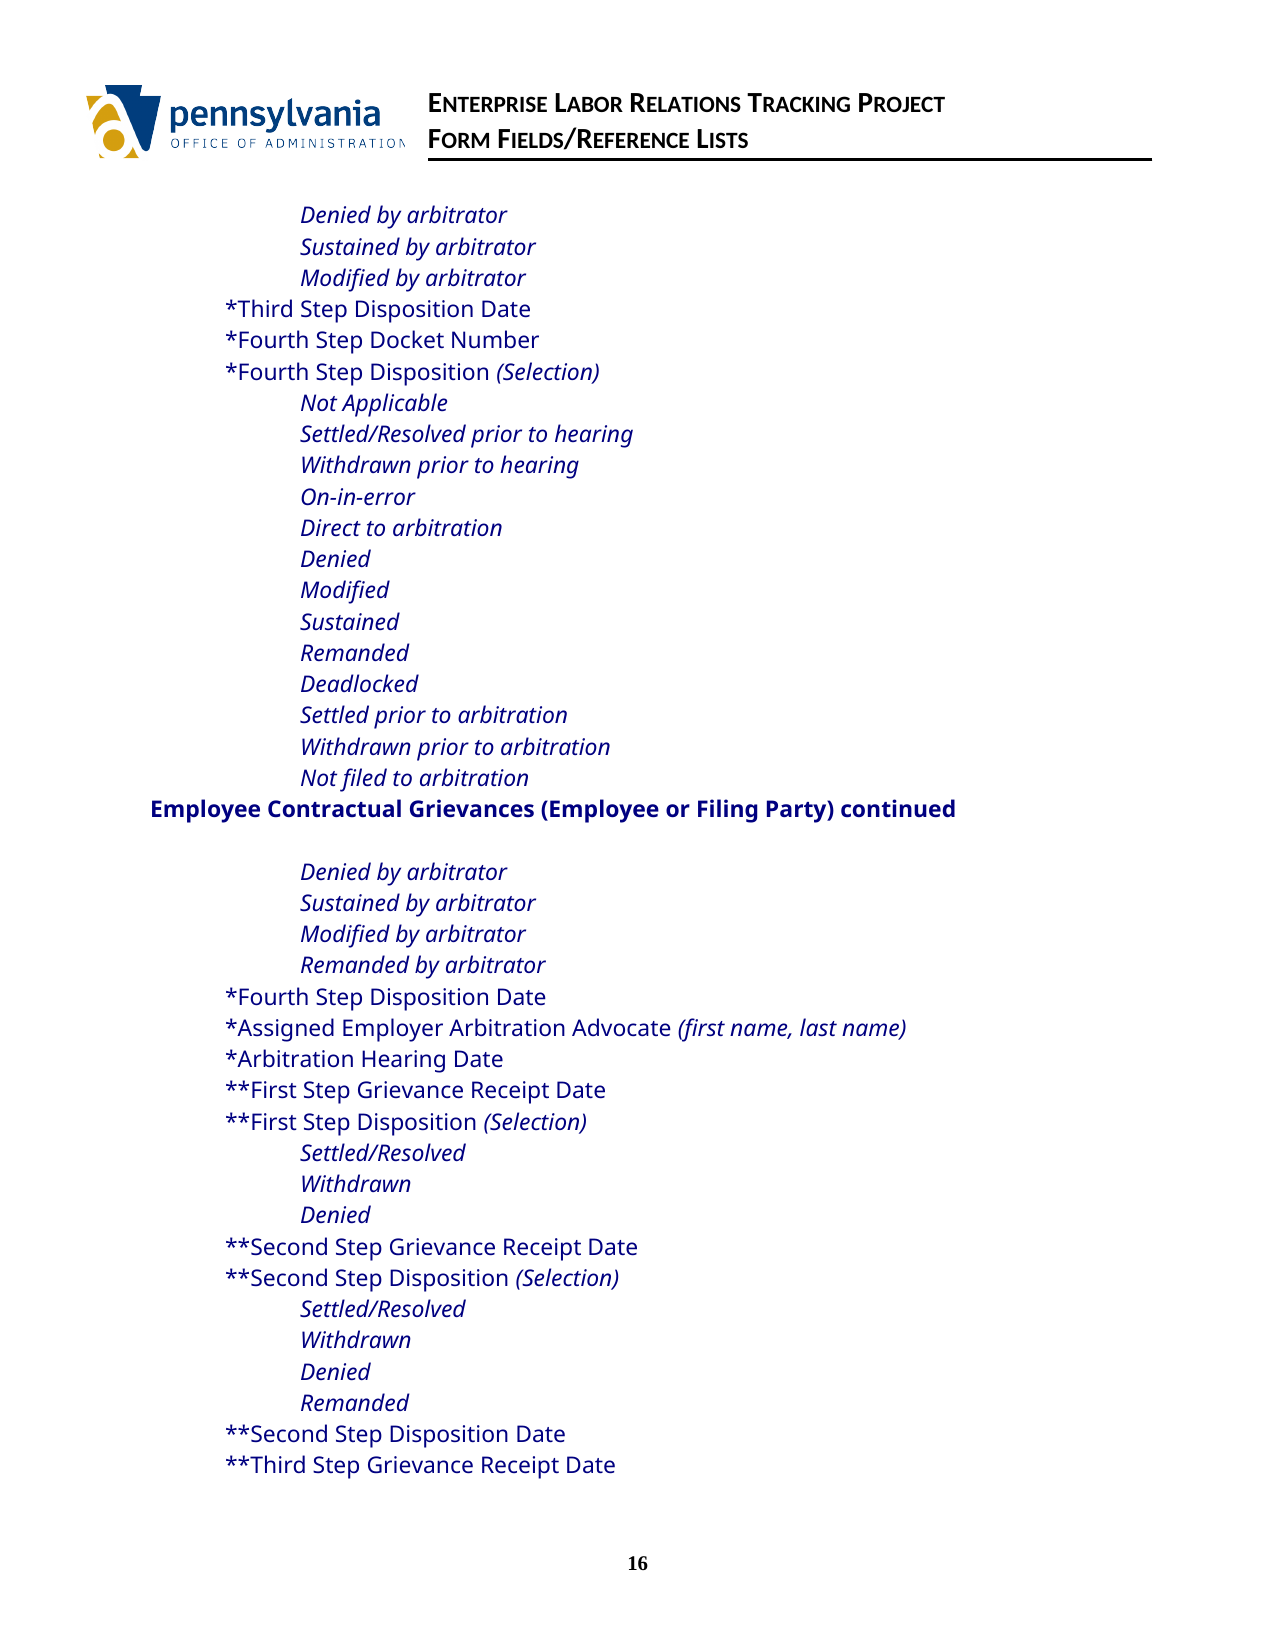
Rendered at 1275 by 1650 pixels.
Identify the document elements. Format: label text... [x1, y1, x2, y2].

text *Fourth Step Docket Number [150, 324, 1125, 356]
text Remanded [150, 637, 1125, 668]
text Settled/Resolved [150, 1293, 1125, 1324]
text Not Applicable [150, 387, 1125, 418]
text Modified by arbitrator [225, 918, 1125, 949]
text Withdrawn prior to arbitration [150, 731, 1125, 762]
text Settled/Resolved [150, 1137, 1125, 1168]
text Modified by arbitrator [150, 262, 1125, 293]
text Denied [150, 1199, 1125, 1231]
text **Second Step Grievance Receipt Date [150, 1231, 1125, 1262]
text Settled prior to arbitration [150, 699, 1125, 731]
text Sustained by arbitrator [150, 887, 1125, 918]
text Modified [150, 574, 1125, 606]
text Direct to arbitration [150, 512, 1125, 543]
text *Fourth Step Disposition (Selection) [150, 356, 1125, 387]
text **First Step Grievance Receipt Date [150, 1074, 1125, 1106]
text *Third Step Disposition Date [150, 293, 1125, 324]
text Sustained [150, 606, 1125, 637]
text Deadlocked [150, 668, 1125, 699]
text *Assigned Employer Arbitration Advocate (first name, last name) [150, 1012, 1125, 1043]
text Settled/Resolved prior to hearing [225, 418, 1125, 449]
text Not filed to arbitration [150, 762, 1125, 793]
text Withdrawn [150, 1168, 1125, 1199]
text Denied [225, 543, 1125, 574]
text Denied [150, 1356, 1125, 1387]
text Withdrawn [150, 1324, 1125, 1356]
text Remanded by arbitrator [150, 949, 1125, 981]
text Remanded [150, 1387, 1125, 1418]
text Employee Contractual Grievances (Employee or Filing Party) continued [150, 793, 1125, 824]
text **Second Step Disposition (Selection) [150, 1262, 1125, 1293]
picture [86, 85, 405, 161]
text **First Step Disposition (Selection) [150, 1106, 1125, 1137]
text *Fourth Step Disposition Date [150, 981, 1125, 1012]
text **Third Step Grievance Receipt Date [150, 1449, 1125, 1481]
text Sustained by arbitrator [150, 231, 1125, 262]
text Denied by arbitrator [225, 856, 1125, 887]
text On-in-error [150, 481, 1125, 512]
text **Second Step Disposition Date [150, 1418, 1125, 1449]
text Withdrawn prior to hearing [150, 449, 1125, 481]
text Denied by arbitrator [150, 199, 1125, 231]
text *Arbitration Hearing Date [150, 1043, 1125, 1074]
